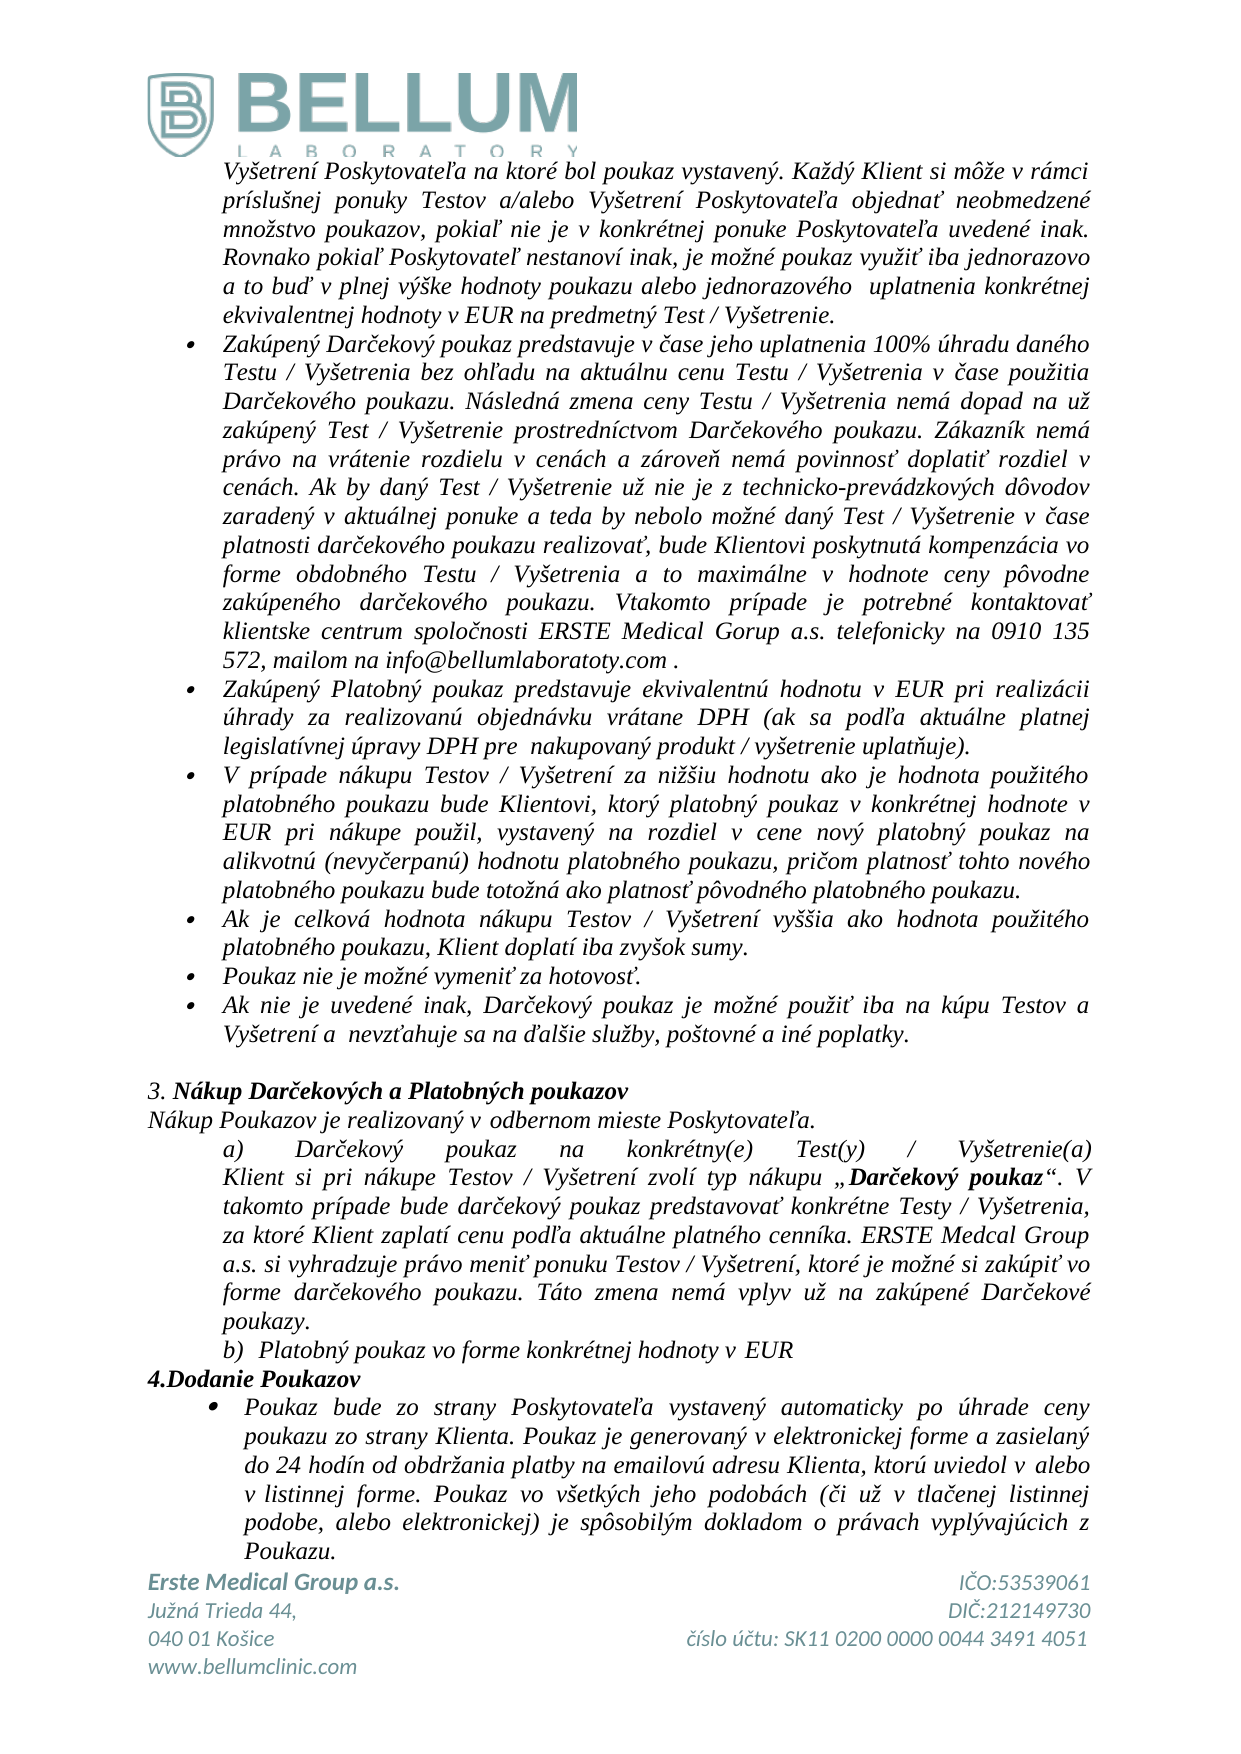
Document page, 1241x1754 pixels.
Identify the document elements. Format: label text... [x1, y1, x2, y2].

text a) Darčekový poukaz na konkrétny(e) Test(y) / Vyšetrenie(a) Klient si pri nákupe Testov / Vyšetrení zvolí typ nákupu „Darčekový poukaz“. V takomto prípade bude darčekový poukaz predstavovať konkrétne Testy / Vyšetrenia, za ktoré Klient zaplatí cenu podľa aktuálne platného cenníka. ERSTE Medcal Group a.s. si vyhradzuje právo meniť ponuku Testov / Vyšetrení, ktoré je možné si zakúpiť vo forme darčekového poukazu. Táto zmena nemá vplyv už na zakúpené Darčekové poukazy. [223, 1134, 1093, 1335]
list Ak je celková hodnota nákupu Testov / Vyšetrení vyššia ako hodnota použitého platobného poukazu, Klient doplatí iba zvyšok sumy. [185, 904, 1093, 961]
list Poukaz bude zo strany Poskytovateľa vystavený automaticky po úhrade ceny poukazu zo strany Klienta. Poukaz je generovaný v elektronickej forme a zasielaný do 24 hodín od obdržania platby na emailovú adresu Klienta, ktorú uviedol v alebo v listinnej forme. Poukaz vo všetkých jeho podobách (či už v tlačenej listinnej podobe, alebo elektronickej) je spôsobilým dokladom o právach vyplývajúcich z Poukazu. [207, 1392, 1093, 1565]
text 4.Dodanie Poukazov [148, 1364, 1093, 1392]
text 3. Nákup Darčekových a Platobných poukazov Nákup Poukazov je realizovaný v odbernom mieste Poskytovateľa. [148, 1076, 1093, 1134]
list Ak nie je uvedené inak, Darčekový poukaz je možné použiť iba na kúpu Testov a Vyšetrení a nevzťahuje sa na ďalšie služby, poštovné a iné poplatky. [185, 990, 1093, 1047]
list Zakúpený Darčekový poukaz predstavuje v čase jeho uplatnenia 100% úhradu daného Testu / Vyšetrenia bez ohľadu na aktuálnu cenu Testu / Vyšetrenia v čase použitia Darčekového poukazu. Následná zmena ceny Testu / Vyšetrenia nemá dopad na už zakúpený Test / Vyšetrenie prostredníctvom Darčekového poukazu. Zákazník nemá právo na vrátenie rozdielu v cenách a zároveň nemá povinnosť doplatiť rozdiel v cenách. Ak by daný Test / Vyšetrenie už nie je z technicko-prevádzkových dôvodov zaradený v aktuálnej ponuke a teda by nebolo možné daný Test / Vyšetrenie v čase platnosti darčekového poukazu realizovať, bude Klientovi poskytnutá kompenzácia vo forme obdobného Testu / Vyšetrenia a to maximálne v hodnote ceny pôvodne zakúpeného darčekového poukazu. Vtakomto prípade je potrebné kontaktovať klientske centrum spoločnosti ERSTE Medical Gorup a.s. telefonicky na 0910 135 572, mailom na info@bellumlaboratoty.com . [185, 329, 1093, 674]
list Zakúpený Platobný poukaz predstavuje ekvivalentnú hodnotu v EUR pri realizácii úhrady za realizovanú objednávku vrátane DPH (ak sa podľa aktuálne platnej legislatívnej úpravy DPH pre nakupovaný produkt / vyšetrenie uplatňuje). [185, 674, 1093, 760]
text b) Platobný poukaz vo forme konkrétnej hodnoty v EUR [223, 1335, 1093, 1364]
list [185, 156, 1093, 329]
list Poukaz nie je možné vymeniť za hotovosť. [185, 961, 1093, 990]
list V prípade nákupu Testov / Vyšetrení za nižšiu hodnotu ako je hodnota použitého platobného poukazu bude Klientovi, ktorý platobný poukaz v konkrétnej hodnote v EUR pri nákupe použil, vystavený na rozdiel v cene nový platobný poukaz na alikvotnú (nevyčerpanú) hodnotu platobného poukazu, pričom platnosť tohto nového platobného poukazu bude totožná ako platnosť pôvodného platobného poukazu. [185, 760, 1093, 904]
